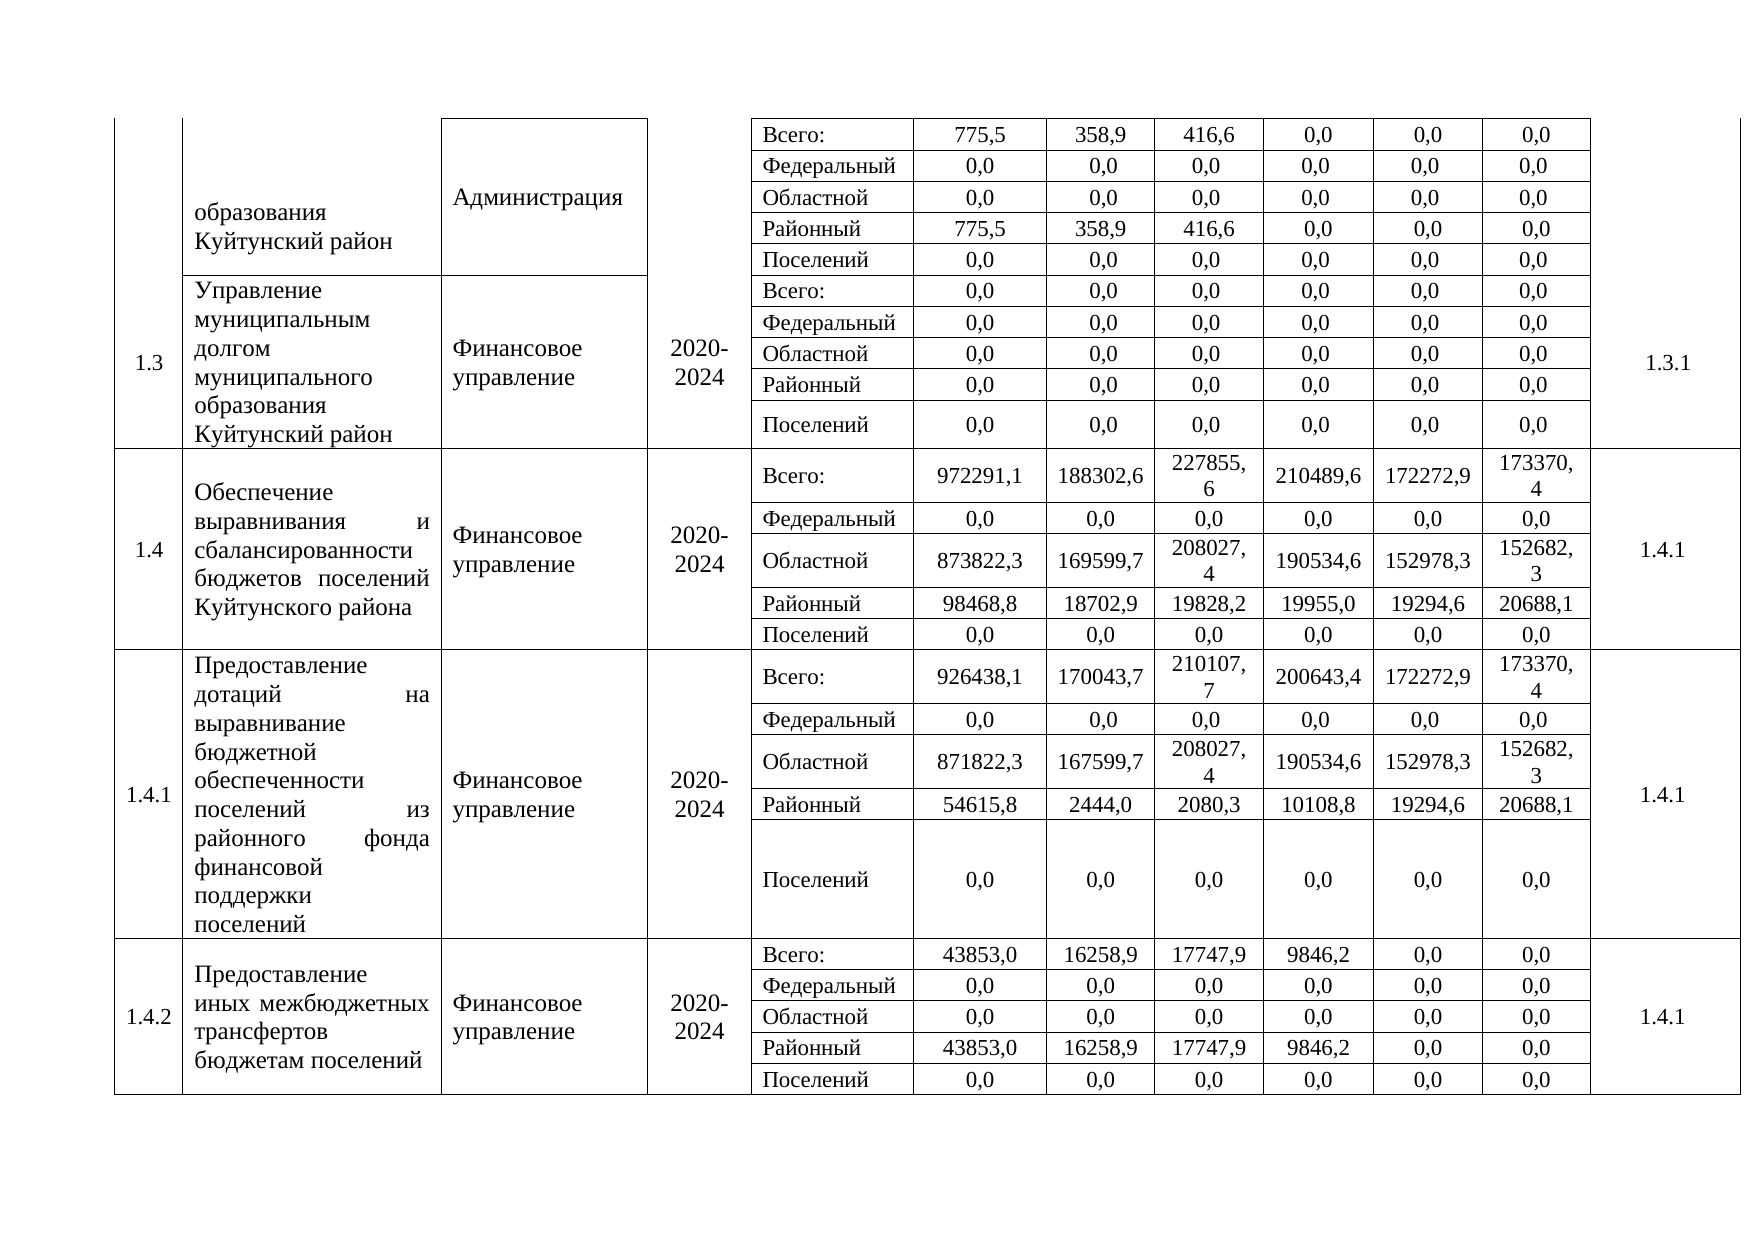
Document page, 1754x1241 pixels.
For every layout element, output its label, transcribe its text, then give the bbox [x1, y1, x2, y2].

table_cell 0,0 [914, 276, 1046, 306]
table_cell 43853,0 [914, 939, 1046, 969]
table_cell 0,0 [1374, 213, 1482, 243]
table_cell 172272,9 [1374, 449, 1482, 502]
table_cell 0,0 [1374, 244, 1482, 274]
table_cell 0,0 [1374, 503, 1482, 533]
table_cell 19955,0 [1264, 588, 1373, 618]
table_cell 0,0 [1483, 704, 1590, 734]
table_cell 0,0 [1264, 182, 1373, 212]
table_cell 0,0 [1047, 244, 1154, 274]
table_cell 0,0 [1374, 151, 1482, 181]
table_cell Районный [752, 789, 913, 819]
table_cell 1.4.1 [115, 650, 182, 938]
table_cell 167599,7 [1047, 735, 1154, 788]
table_cell Федеральный [752, 704, 913, 734]
table_cell Поселений [752, 244, 913, 274]
table_cell Финансовое управление [442, 449, 647, 649]
table_cell 0,0 [1155, 503, 1263, 533]
table_cell Финансовое управление [442, 650, 647, 938]
table_cell 152978,3 [1374, 735, 1482, 788]
table_cell 0,0 [1374, 970, 1482, 1000]
table_cell Областной [752, 338, 913, 368]
table_cell 0,0 [1264, 244, 1373, 274]
table_cell 0,0 [914, 820, 1046, 938]
table_cell 0,0 [1155, 1001, 1263, 1032]
table_cell 0,0 [1047, 151, 1154, 181]
table_cell Поселений [752, 1064, 913, 1094]
table_cell 43853,0 [914, 1033, 1046, 1063]
table_cell 0,0 [1264, 820, 1373, 938]
table_cell 0,0 [1483, 338, 1590, 368]
table_cell 0,0 [1374, 307, 1482, 337]
table_cell 170043,7 [1047, 650, 1154, 703]
table_cell 0,0 [1374, 338, 1482, 368]
table_cell 0,0 [1047, 1064, 1154, 1094]
table_cell Поселений [752, 619, 913, 649]
table_cell Предоставление иных межбюджетных трансфертов бюджетам поселений [183, 939, 441, 1094]
table_cell 1.3 [115, 275, 182, 448]
table_cell 0,0 [1155, 369, 1263, 399]
table_cell 17747,9 [1155, 939, 1263, 969]
table_cell 0,0 [1155, 820, 1263, 938]
table_cell 0,0 [1047, 503, 1154, 533]
table_cell 1.3.1 [1591, 275, 1740, 448]
table_cell 2020-2024 [648, 939, 751, 1094]
table_cell 173370,4 [1483, 650, 1590, 703]
table_cell 0,0 [914, 338, 1046, 368]
table_cell 2444,0 [1047, 789, 1154, 819]
table_cell 0,0 [1374, 276, 1482, 306]
table_cell 208027,4 [1155, 735, 1263, 788]
table_cell 16258,9 [1047, 939, 1154, 969]
table_cell 416,6 [1155, 119, 1263, 149]
table_cell 0,0 [1047, 276, 1154, 306]
table_cell 152682,3 [1483, 534, 1590, 587]
table_cell 1.4 [115, 449, 182, 649]
table_cell Районный [752, 369, 913, 399]
table_cell 0,0 [1155, 970, 1263, 1000]
table_cell 208027,4 [1155, 534, 1263, 587]
table_cell 0,0 [1483, 1064, 1590, 1094]
table_cell 358,9 [1047, 213, 1154, 243]
table_cell 0,0 [1483, 276, 1590, 306]
table_cell Федеральный [752, 970, 913, 1000]
table_cell Федеральный [752, 307, 913, 337]
table_cell 0,0 [1047, 338, 1154, 368]
table_cell Областной [752, 735, 913, 788]
table_cell 0,0 [914, 503, 1046, 533]
table_cell Предоставление дотаций на выравнивание бюджетной обеспеченности поселений из районного фонда финансовой поддержки поселений [183, 650, 441, 938]
table_cell 0,0 [1155, 276, 1263, 306]
table_cell 9846,2 [1264, 1033, 1373, 1063]
table_cell 775,5 [914, 213, 1046, 243]
table_cell 0,0 [1483, 1033, 1590, 1063]
table_cell 16258,9 [1047, 1033, 1154, 1063]
table_cell 190534,6 [1264, 534, 1373, 587]
table_cell 0,0 [1264, 1064, 1373, 1094]
table_cell 0,0 [1483, 401, 1590, 448]
table_cell 0,0 [1374, 369, 1482, 399]
table_cell 17747,9 [1155, 1033, 1263, 1063]
table_cell 0,0 [1264, 704, 1373, 734]
table_cell 0,0 [1264, 503, 1373, 533]
table_cell 0,0 [914, 970, 1046, 1000]
table_cell 2020-2024 [648, 275, 751, 448]
table_cell 0,0 [1047, 401, 1154, 448]
table_cell 0,0 [914, 704, 1046, 734]
table_cell 19828,2 [1155, 588, 1263, 618]
table_cell Районный [752, 213, 913, 243]
table_cell 0,0 [1374, 119, 1482, 149]
table_cell 0,0 [1047, 820, 1154, 938]
table_cell Финансовое управление [442, 939, 647, 1094]
table_cell 358,9 [1047, 119, 1154, 149]
table_cell 0,0 [914, 151, 1046, 181]
table_cell 0,0 [1155, 182, 1263, 212]
table_cell 20688,1 [1483, 588, 1590, 618]
table_cell Обеспечение выравнивания и сбалансированности бюджетов поселений Куйтунского района [183, 449, 441, 649]
table_cell 54615,8 [914, 789, 1046, 819]
table_cell Всего: [752, 119, 913, 149]
table_cell 0,0 [1374, 619, 1482, 649]
table_cell 0,0 [1264, 213, 1373, 243]
table_cell 0,0 [1047, 619, 1154, 649]
table_cell 0,0 [1264, 276, 1373, 306]
table_cell 200643,4 [1264, 650, 1373, 703]
table_cell 0,0 [914, 401, 1046, 448]
table_cell 0,0 [1155, 307, 1263, 337]
table_cell 0,0 [914, 1001, 1046, 1032]
table_cell 0,0 [1483, 939, 1590, 969]
table_cell 0,0 [1483, 820, 1590, 938]
table_cell 1.4.1 [1591, 449, 1740, 649]
table_cell Областной [752, 534, 913, 587]
table_cell Областной [752, 1001, 913, 1032]
table_cell 0,0 [1483, 151, 1590, 181]
table_cell 1.4.1 [1591, 650, 1740, 938]
table_cell 0,0 [1264, 151, 1373, 181]
table_cell 972291,1 [914, 449, 1046, 502]
table_cell 0,0 [1264, 1001, 1373, 1032]
table_cell 0,0 [1483, 369, 1590, 399]
table_cell 0,0 [914, 1064, 1046, 1094]
table_cell Всего: [752, 650, 913, 703]
table_cell 227855,6 [1155, 449, 1263, 502]
table_cell 873822,3 [914, 534, 1046, 587]
table_cell 0,0 [1483, 307, 1590, 337]
table_cell 0,0 [1483, 503, 1590, 533]
table_cell 9846,2 [1264, 939, 1373, 969]
table_cell 926438,1 [914, 650, 1046, 703]
table_cell 0,0 [1047, 307, 1154, 337]
table_cell 0,0 [914, 182, 1046, 212]
table_cell 0,0 [1264, 307, 1373, 337]
table_cell Районный [752, 1033, 913, 1063]
table_cell Районный [752, 588, 913, 618]
table_cell 1.4.1 [1591, 939, 1740, 1094]
table_cell 0,0 [914, 307, 1046, 337]
table_cell 0,0 [1374, 939, 1482, 969]
table_cell Федеральный [752, 503, 913, 533]
table_cell 172272,9 [1374, 650, 1482, 703]
table_cell 871822,3 [914, 735, 1046, 788]
table_cell 0,0 [1483, 1001, 1590, 1032]
table_cell 0,0 [1374, 820, 1482, 938]
table_cell 98468,8 [914, 588, 1046, 618]
table_cell 0,0 [914, 244, 1046, 274]
table_cell 0,0 [1374, 1033, 1482, 1063]
table_cell 0,0 [1155, 151, 1263, 181]
table_cell 0,0 [1374, 401, 1482, 448]
table_cell 0,0 [1374, 1064, 1482, 1094]
table_cell 0,0 [1374, 1001, 1482, 1032]
table_cell 210107,7 [1155, 650, 1263, 703]
table_cell 0,0 [1483, 182, 1590, 212]
table_cell 210489,6 [1264, 449, 1373, 502]
table_cell 0,0 [914, 369, 1046, 399]
table_cell 0,0 [1155, 1064, 1263, 1094]
table_cell 0,0 [1047, 182, 1154, 212]
table_cell 0,0 [1374, 182, 1482, 212]
table_cell 19294,6 [1374, 789, 1482, 819]
table_cell 0,0 [1483, 619, 1590, 649]
table_cell Поселений [752, 820, 913, 938]
table_cell 19294,6 [1374, 588, 1482, 618]
table_cell 190534,6 [1264, 735, 1373, 788]
table_cell 775,5 [914, 119, 1046, 149]
table_cell 0,0 [1047, 970, 1154, 1000]
table_cell Управление муниципальным долгом муниципального образования Куйтунский район [183, 276, 441, 448]
table_cell 10108,8 [1264, 789, 1373, 819]
table_cell 0,0 [1155, 704, 1263, 734]
table_cell 0,0 [1264, 119, 1373, 149]
table_cell 2080,3 [1155, 789, 1263, 819]
table_cell 0,0 [1483, 244, 1590, 274]
table_cell Поселений [752, 401, 913, 448]
table_cell 2020-2024 [648, 449, 751, 649]
table_cell 1.4.2 [115, 939, 182, 1094]
table_cell 0,0 [1264, 338, 1373, 368]
table_cell 2020-2024 [648, 650, 751, 938]
table_cell 0,0 [1155, 244, 1263, 274]
table_cell 18702,9 [1047, 588, 1154, 618]
table_cell 173370,4 [1483, 449, 1590, 502]
table_cell 0,0 [1047, 1001, 1154, 1032]
table_cell 152978,3 [1374, 534, 1482, 587]
table_cell 0,0 [914, 619, 1046, 649]
table_cell Всего: [752, 449, 913, 502]
table_cell 20688,1 [1483, 789, 1590, 819]
table_cell 0,0 [1264, 619, 1373, 649]
table_cell Федеральный [752, 151, 913, 181]
table_cell 416,6 [1155, 213, 1263, 243]
table_cell 0,0 [1483, 119, 1590, 149]
table_cell 0,0 [1374, 704, 1482, 734]
table_cell 0,0 [1483, 970, 1590, 1000]
table_cell 0,0 [1155, 401, 1263, 448]
table_cell 169599,7 [1047, 534, 1154, 587]
table_cell 0,0 [1047, 704, 1154, 734]
table_cell 0,0 [1155, 619, 1263, 649]
table_cell 188302,6 [1047, 449, 1154, 502]
table_cell 0,0 [1264, 369, 1373, 399]
table_cell Областной [752, 182, 913, 212]
table_cell 152682,3 [1483, 735, 1590, 788]
table_cell 0,0 [1483, 213, 1590, 243]
table_cell Администрация [442, 119, 647, 274]
table_cell 0,0 [1155, 338, 1263, 368]
table_cell Всего: [752, 276, 913, 306]
table_cell 0,0 [1047, 369, 1154, 399]
table_cell 0,0 [1264, 401, 1373, 448]
table_cell 0,0 [1264, 970, 1373, 1000]
table_cell Финансовое управление [442, 276, 647, 448]
table_cell Всего: [752, 939, 913, 969]
